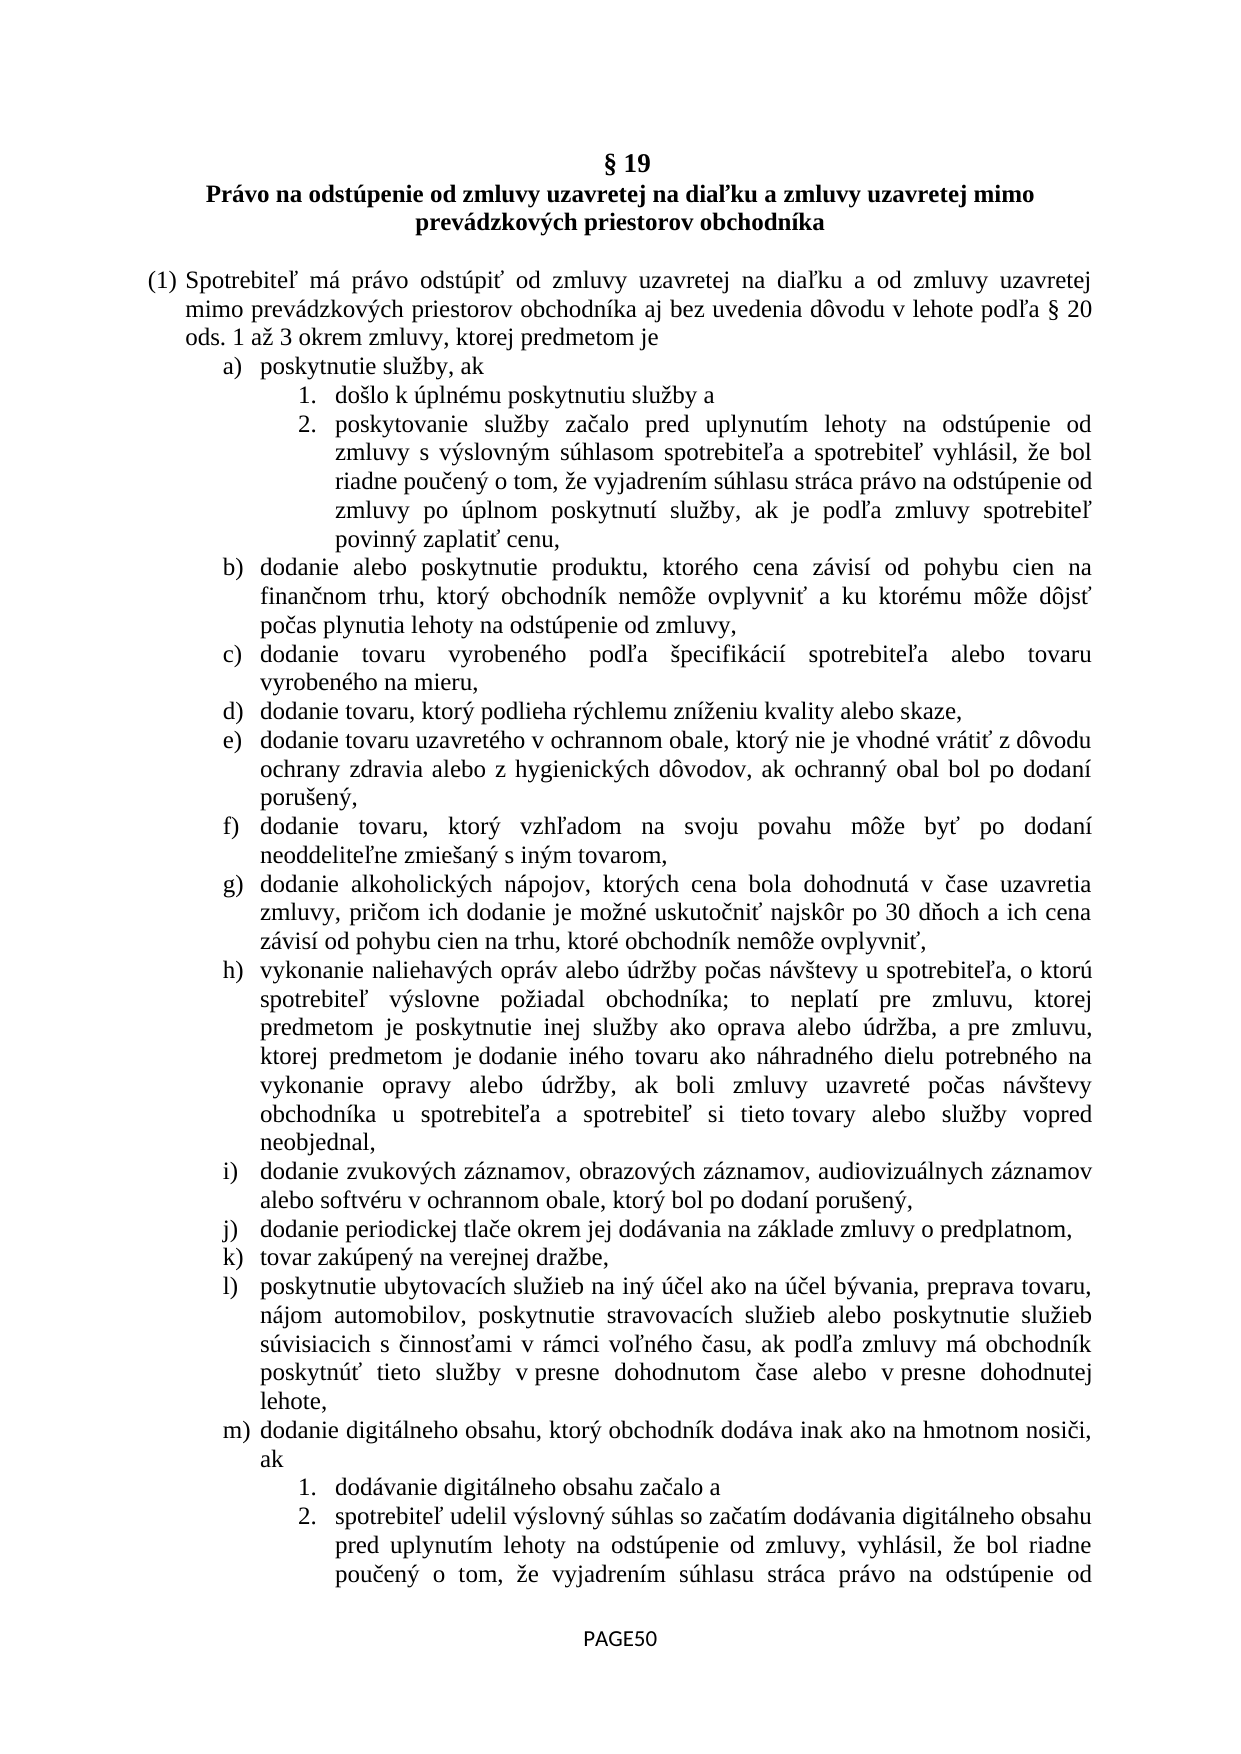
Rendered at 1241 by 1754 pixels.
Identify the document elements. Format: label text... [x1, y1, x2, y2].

list dodanie alkoholických nápojov, ktorých cena bola dohodnutá v čase uzavretia zmluvy, pričom ich dodanie je možné uskutočniť najskôr po 30 dňoch a ich cena závisí od pohybu cien na trhu, ktoré obchodník nemôže ovplyvniť, [223, 869, 1093, 955]
list dodanie zvukových záznamov, obrazových záznamov, audiovizuálnych záznamov alebo softvéru v ochrannom obale, ktorý bol po dodaní porušený, [223, 1156, 1093, 1214]
list dodanie tovaru uzavretého v ochrannom obale, ktorý nie je vhodné vrátiť z dôvodu ochrany zdravia alebo z hygienických dôvodov, ak ochranný obal bol po dodaní porušený, [223, 725, 1093, 811]
list došlo k úplnému poskytnutiu služby a [298, 380, 1093, 409]
list dodanie digitálneho obsahu, ktorý obchodník dodáva inak ako na hmotnom nosiči, ak [223, 1415, 1093, 1472]
list dodávanie digitálneho obsahu začalo a [298, 1472, 1093, 1501]
list vykonanie naliehavých opráv alebo údržby počas návštevy u spotrebiteľa, o ktorú spotrebiteľ výslovne požiadal obchodníka; to neplatí pre zmluvu, ktorej predmetom je poskytnutie inej služby ako oprava alebo údržba, a pre zmluvu, ktorej predmetom je dodanie iného tovaru ako náhradného dielu potrebného na vykonanie opravy alebo údržby, ak boli zmluvy uzavreté počas návštevy obchodníka u spotrebiteľa a spotrebiteľ si tieto tovary alebo služby vopred neobjednal, [223, 955, 1093, 1156]
list tovar zakúpený na verejnej dražbe, [223, 1242, 1093, 1271]
list dodanie periodickej tlače okrem jej dodávania na základe zmluvy o predplatnom, [223, 1214, 1093, 1242]
list poskytnutie služby, ak [223, 351, 1093, 380]
list poskytovanie služby začalo pred uplynutím lehoty na odstúpenie od zmluvy s výslovným súhlasom spotrebiteľa a spotrebiteľ vyhlásil, že bol riadne poučený o tom, že vyjadrením súhlasu stráca právo na odstúpenie od zmluvy po úplnom poskytnutí služby, ak je podľa zmluvy spotrebiteľ povinný zaplatiť cenu, [298, 409, 1093, 552]
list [298, 1501, 1093, 1587]
list poskytnutie ubytovacích služieb na iný účel ako na účel bývania, preprava tovaru, nájom automobilov, poskytnutie stravovacích služieb alebo poskytnutie služieb súvisiacich s činnosťami v rámci voľného času, ak podľa zmluvy má obchodník poskytnúť tieto služby v presne dohodnutom čase alebo v presne dohodnutej lehote, [223, 1271, 1093, 1415]
list dodanie alebo poskytnutie produktu, ktorého cena závisí od pohybu cien na finančnom trhu, ktorý obchodník nemôže ovplyvniť a ku ktorému môže dôjsť počas plynutia lehoty na odstúpenie od zmluvy, [223, 552, 1093, 639]
list dodanie tovaru, ktorý podlieha rýchlemu zníženiu kvality alebo skaze, [223, 696, 1093, 725]
text Právo na odstúpenie od zmluvy uzavretej na diaľku a zmluvy uzavretej mimo prevádzkových priestorov obchodníka [148, 179, 1093, 236]
list dodanie tovaru vyrobeného podľa špecifikácií spotrebiteľa alebo tovaru vyrobeného na mieru, [223, 639, 1093, 696]
list Spotrebiteľ má právo odstúpiť od zmluvy uzavretej na diaľku a od zmluvy uzavretej mimo prevádzkových priestorov obchodníka aj bez uvedenia dôvodu v lehote podľa § 20 ods. 1 až 3 okrem zmluvy, ktorej predmetom je [148, 265, 1093, 351]
list dodanie tovaru, ktorý vzhľadom na svoju povahu môže byť po dodaní neoddeliteľne zmiešaný s iným tovarom, [223, 811, 1093, 869]
